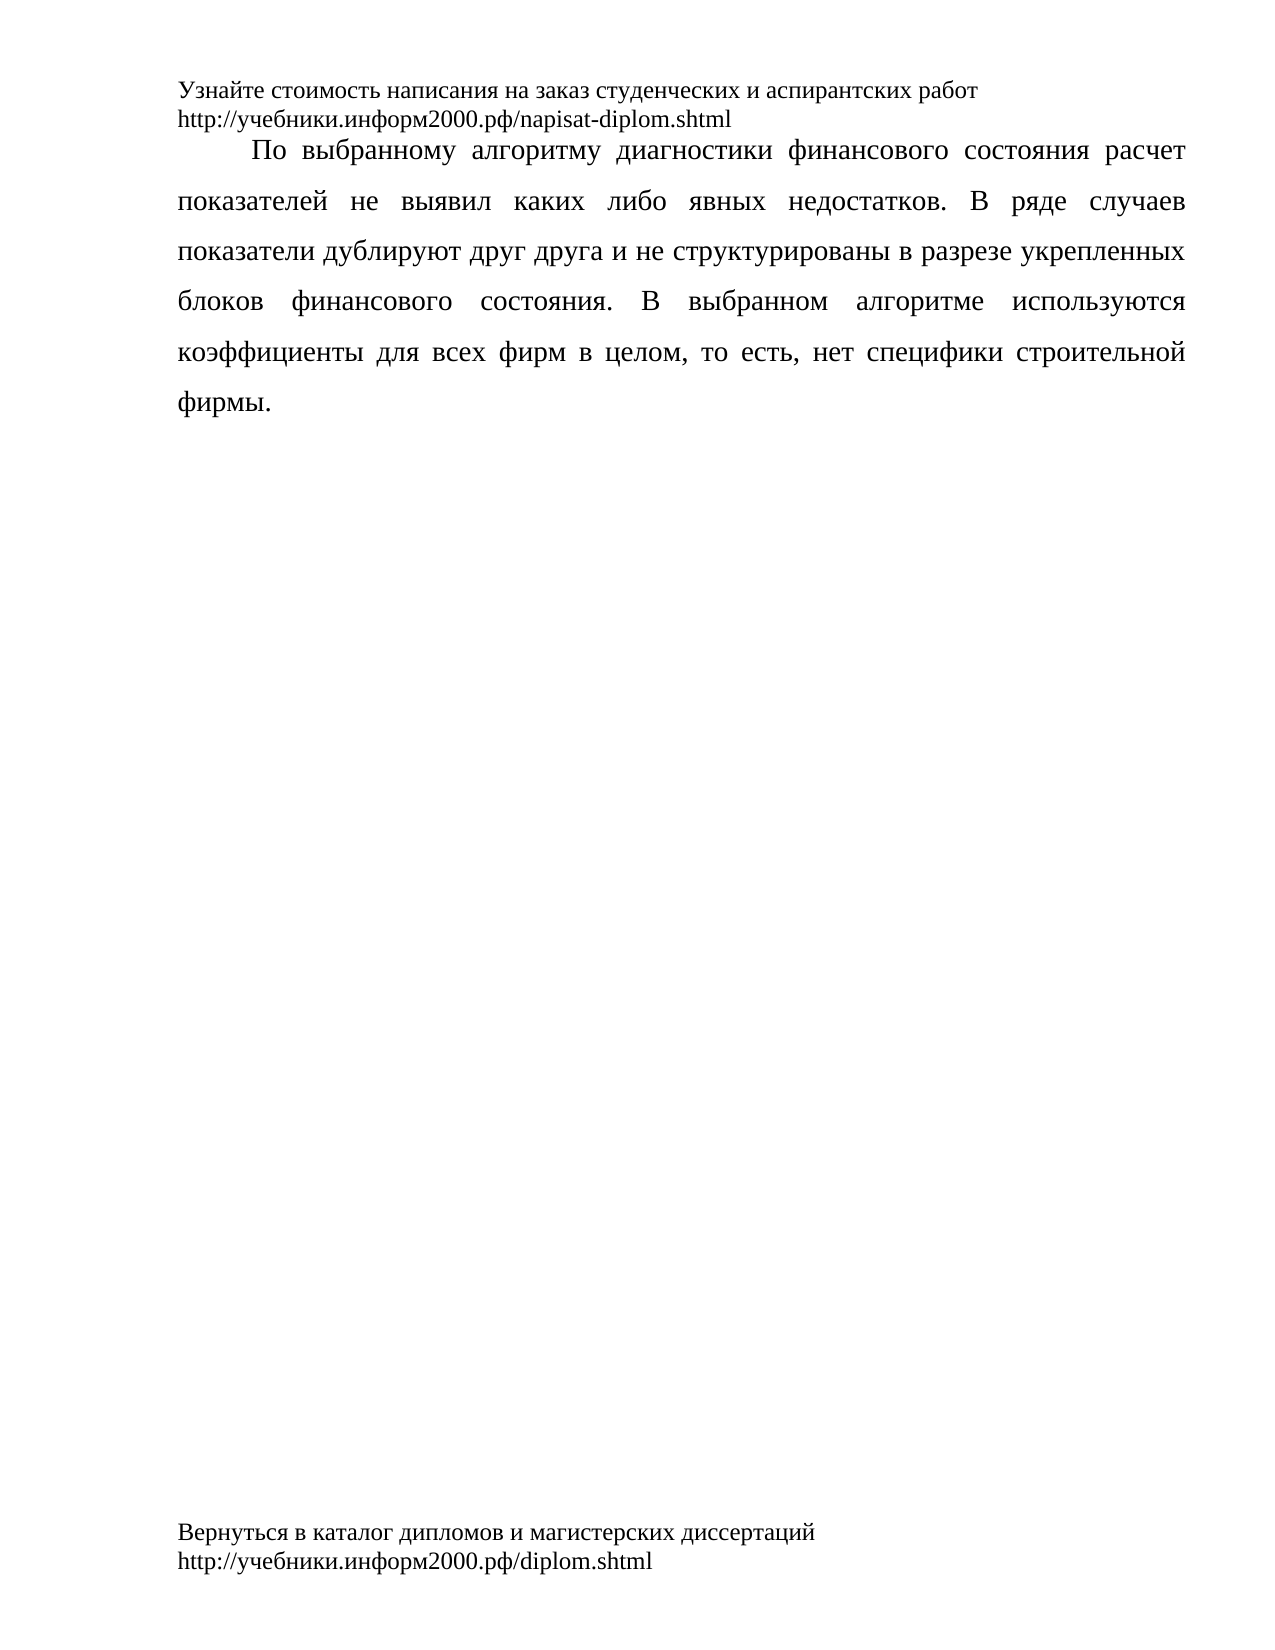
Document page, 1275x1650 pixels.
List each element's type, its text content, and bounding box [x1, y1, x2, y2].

text По выбранному алгоритму диагностики финансового состояния расчет показателей не выявил каких либо явных недостатков. В ряде случаев показатели дублируют друг друга и не структурированы в разрезе укрепленных блоков финансового состояния. В выбранном алгоритме используются коэффициенты для всех фирм в целом, то есть, нет специфики строительной фирмы. [177, 132, 1186, 418]
